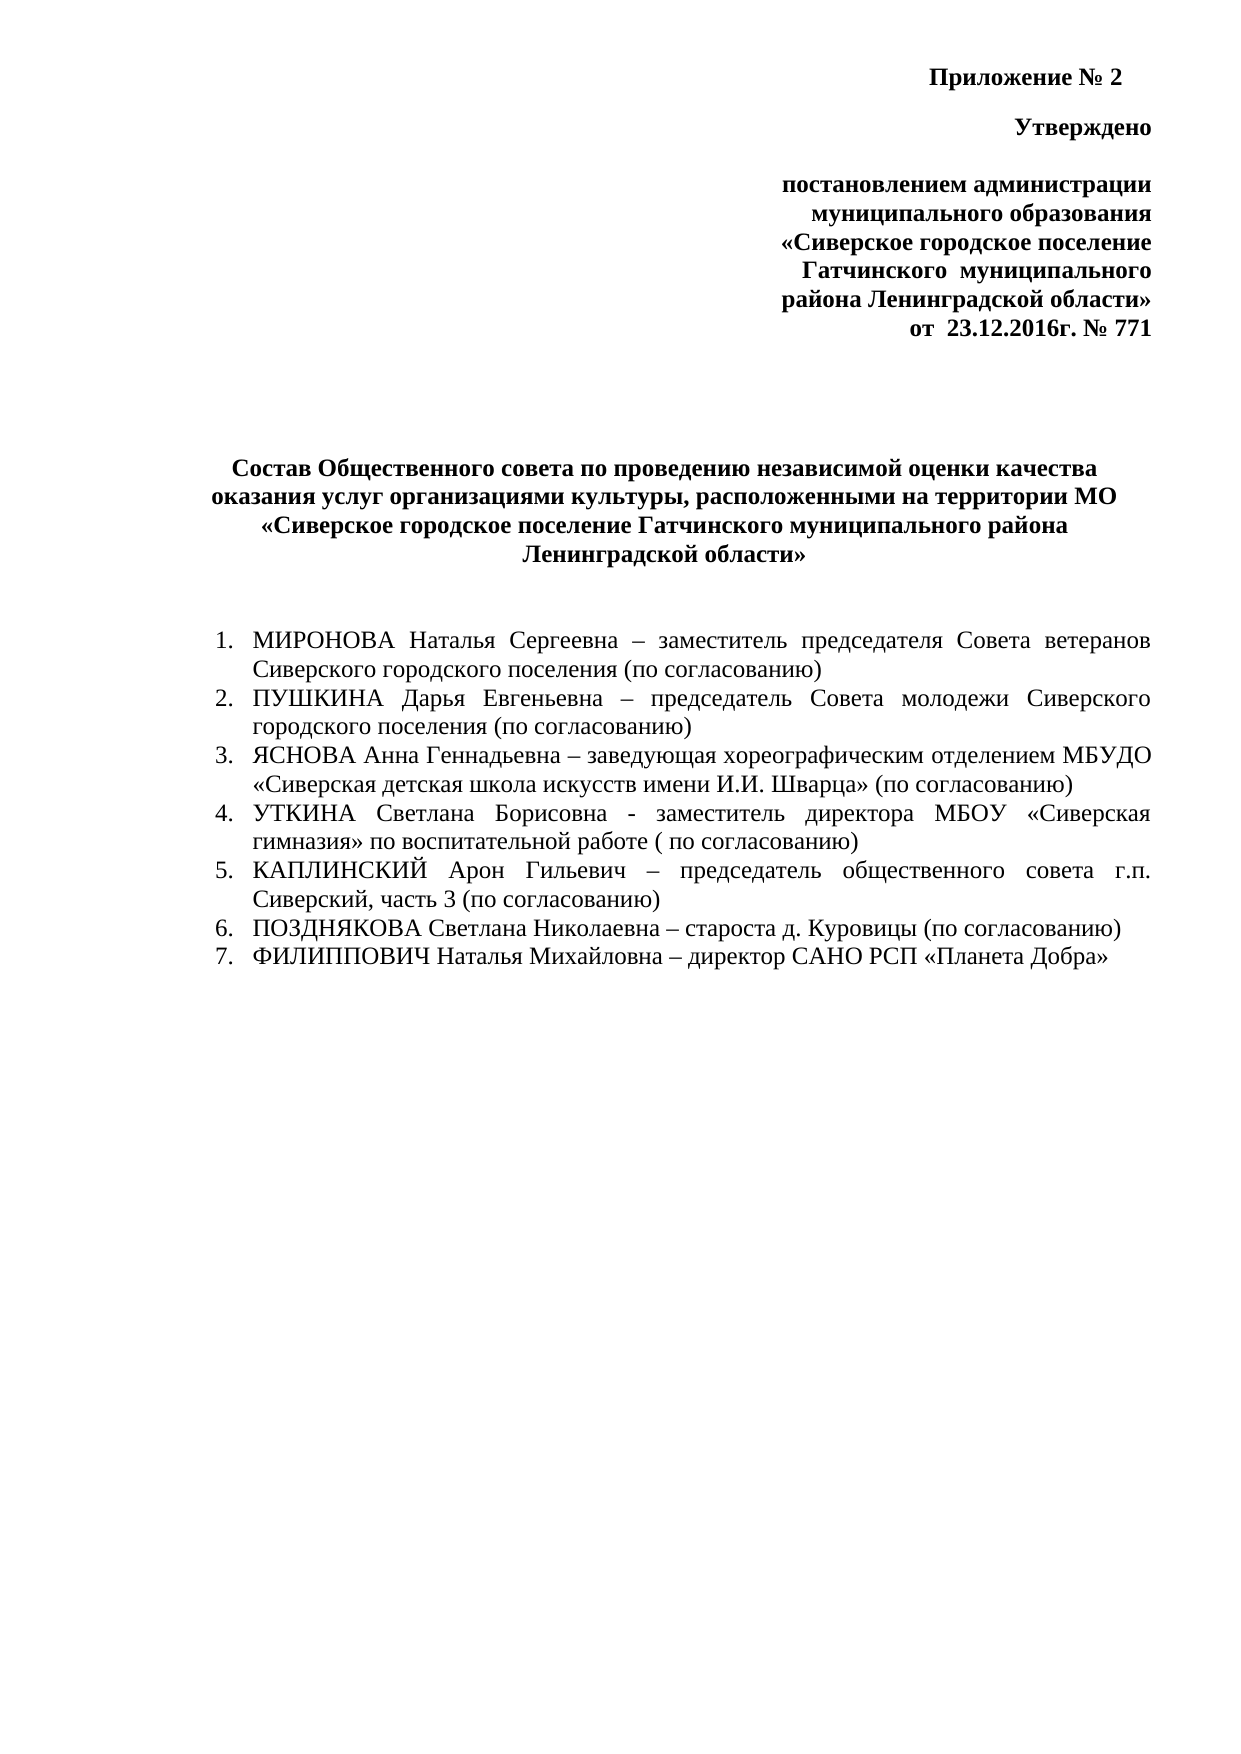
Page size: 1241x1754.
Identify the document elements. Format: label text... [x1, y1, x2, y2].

text от 23.12.2016г. № 771 [177, 313, 1152, 342]
text муниципального образования [177, 198, 1152, 227]
text Гатчинского муниципального [177, 255, 1152, 284]
list КАПЛИНСКИЙ Арон Гильевич – председатель общественного совета г.п. Сиверский, часть 3 (по согласованию) [215, 855, 1152, 913]
text Приложение № 2 [177, 62, 1122, 90]
list ПУШКИНА Дарья Евгеньевна – председатель Совета молодежи Сиверского городского поселения (по согласованию) [215, 683, 1152, 740]
list ПОЗДНЯКОВА Светлана Николаевна – староста д. Куровицы (по согласованию) [215, 913, 1152, 941]
text района Ленинградской области» [177, 284, 1152, 313]
list УТКИНА Светлана Борисовна - заместитель директора МБОУ «Сиверская гимназия» по воспитательной работе ( по согласованию) [215, 798, 1152, 855]
text Утверждено [177, 115, 1152, 140]
list МИРОНОВА Наталья Сергеевна – заместитель председателя Совета ветеранов Сиверского городского поселения (по согласованию) [215, 625, 1152, 683]
list ЯСНОВА Анна Геннадьевна – заведующая хореографическим отделением МБУДО «Сиверская детская школа искусств имени И.И. Шварца» (по согласованию) [215, 740, 1152, 798]
list ФИЛИППОВИЧ Наталья Михайловна – директор САНО РСП «Планета Добра» [215, 941, 1152, 970]
text постановлением администрации [177, 169, 1152, 198]
text «Сиверское городское поселение [177, 227, 1152, 255]
text Состав Общественного совета по проведению независимой оценки качества оказания услуг организациями культуры, расположенными на территории МО «Сиверское городское поселение Гатчинского муниципального района Ленинградской области» [177, 453, 1152, 568]
